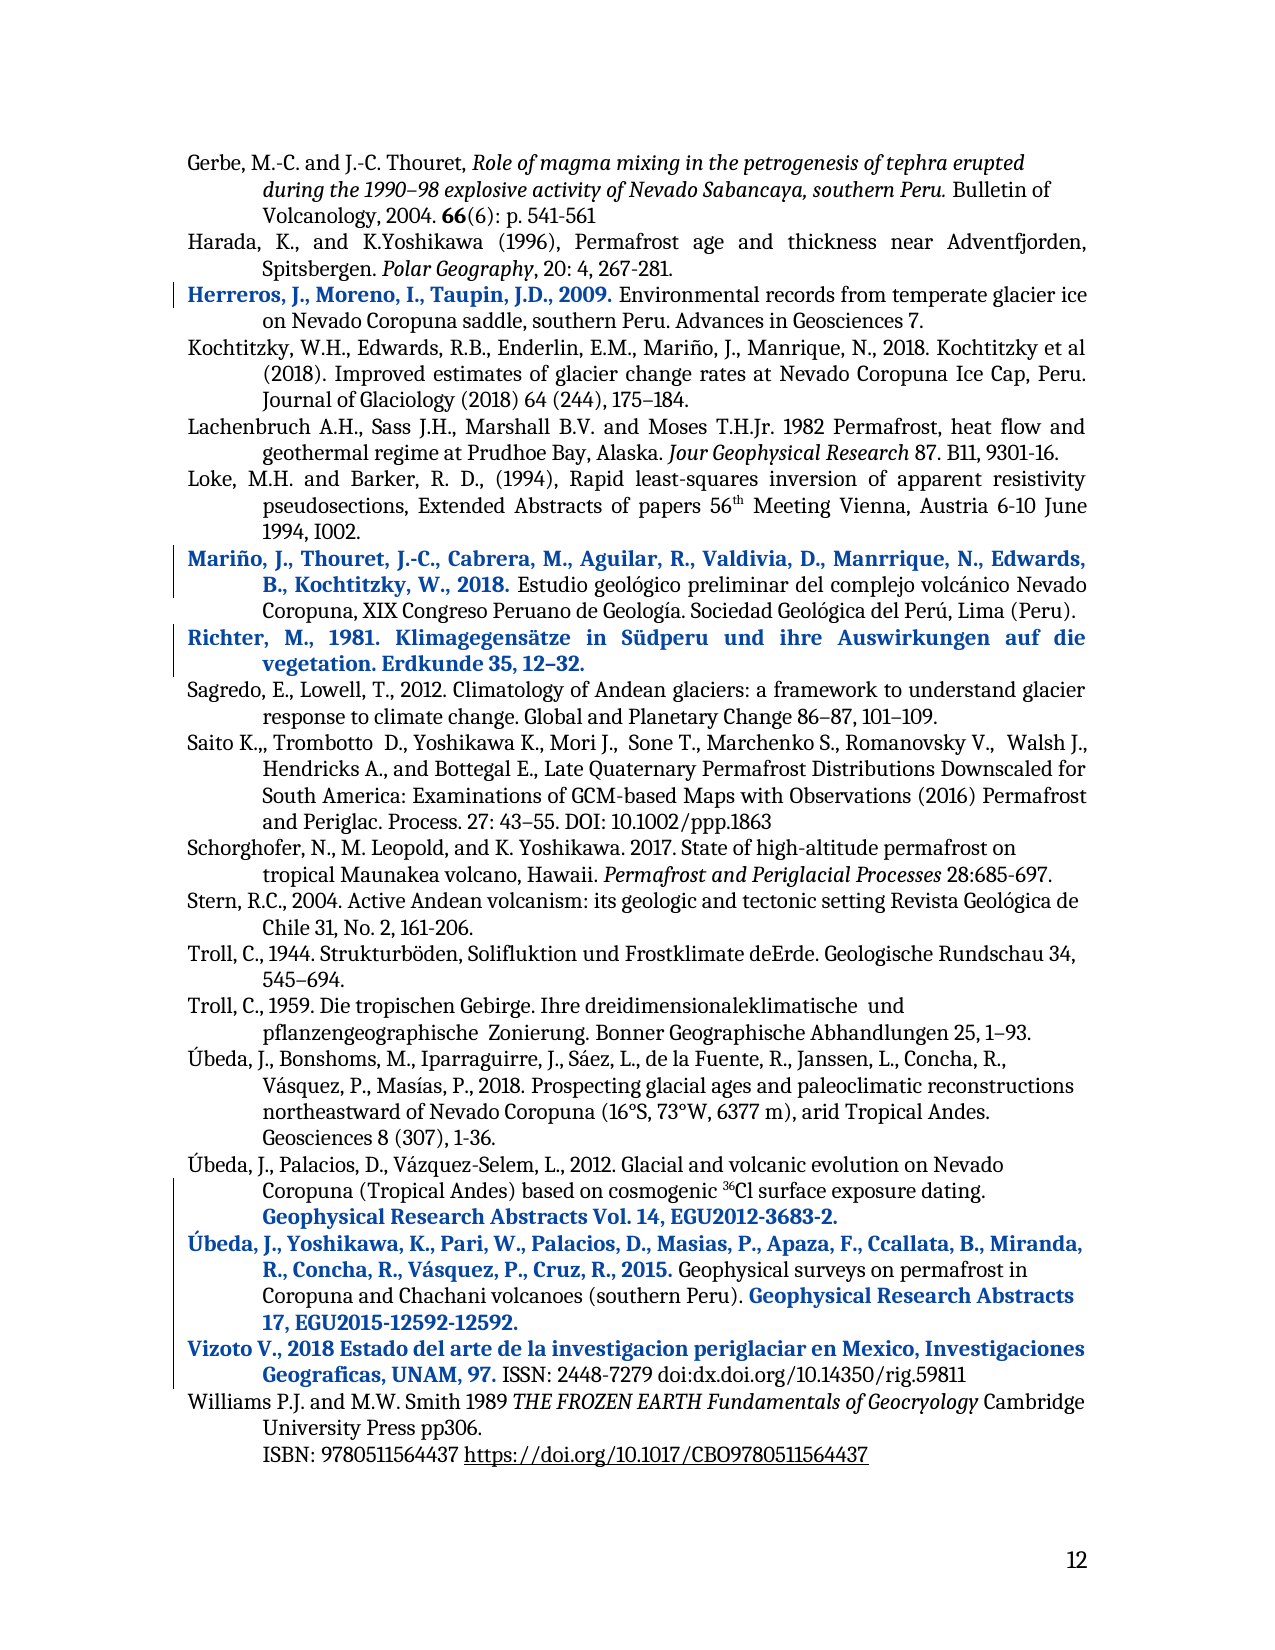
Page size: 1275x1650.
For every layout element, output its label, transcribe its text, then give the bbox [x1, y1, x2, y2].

text Gerbe, M.-C. and J.-C. Thouret, Role of magma mixing in the petrogenesis of tephra erupted during the 1990–98 explosive activity of Nevado Sabancaya, southern Peru. Bulletin of Volcanology, 2004. 66(6): p. 541-561 [187, 150, 1087, 229]
text Úbeda, J., Yoshikawa, K., Pari, W., Palacios, D., Masias, P., Apaza, F., Ccallata, B., Miranda, R., Concha, R., Vásquez, P., Cruz, R., 2015. Geophysical surveys on permafrost in Coropuna and Chachani volcanoes (southern Peru). Geophysical Research Abstracts 17, EGU2015-12592-12592. [187, 1231, 1087, 1336]
text Troll, C., 1959. Die tropischen Gebirge. Ihre dreidimensionaleklimatische und pflanzengeographische Zonierung. Bonner Geographische Abhandlungen 25, 1–93. [187, 993, 1087, 1046]
text Williams P.J. and M.W. Smith 1989 THE FROZEN EARTH Fundamentals of Geocryology Cambridge University Press pp306. ISBN: 9780511564437 https://doi.org/10.1017/CBO9780511564437 [187, 1389, 1087, 1468]
subtitle Sagredo, E., Lowell, T., 2012. Climatology of Andean glaciers: a framework to understand glacier response to climate change. Global and Planetary Change 86–87, 101–109. [187, 677, 1087, 730]
subtitle Loke, M.H. and Barker, R. D., (1994), Rapid least-squares inversion of apparent resistivity pseudosections, Extended Abstracts of papers 56th Meeting Vienna, Austria 6-10 June 1994, I002. [187, 466, 1087, 545]
text Saito K.,, Trombotto D., Yoshikawa K., Mori J., Sone T., Marchenko S., Romanovsky V., Walsh J., Hendricks A., and Bottegal E., Late Quaternary Permafrost Distributions Downscaled for South America: Examinations of GCM-based Maps with Observations (2016) Permafrost and Periglac. Process. 27: 43–55. DOI: 10.1002/ppp.1863 [187, 730, 1087, 835]
text Úbeda, J., Bonshoms, M., Iparraguirre, J., Sáez, L., de la Fuente, R., Janssen, L., Concha, R., Vásquez, P., Masías, P., 2018. Prospecting glacial ages and paleoclimatic reconstructions northeastward of Nevado Coropuna (16°S, 73°W, 6377 m), arid Tropical Andes. Geosciences 8 (307), 1-36. [187, 1046, 1087, 1151]
subtitle Richter, M., 1981. Klimagegensätze in Südperu und ihre Auswirkungen auf die vegetation. Erdkunde 35, 12–32. [187, 624, 1087, 677]
text Stern, R.C., 2004. Active Andean volcanism: its geologic and tectonic setting Revista Geológica de Chile 31, No. 2, 161-206. [187, 888, 1087, 941]
text Schorghofer, N., M. Leopold, and K. Yoshikawa. 2017. State of high-altitude permafrost on tropical Maunakea volcano, Hawaii. Permafrost and Periglacial Processes 28:685-697. [187, 835, 1087, 888]
text Troll, C., 1944. Strukturböden, Solifluktion und Frostklimate deErde. Geologische Rundschau 34, 545–694. [187, 941, 1087, 993]
subtitle Lachenbruch A.H., Sass J.H., Marshall B.V. and Moses T.H.Jr. 1982 Permafrost, heat flow and geothermal regime at Prudhoe Bay, Alaska. Jour Geophysical Research 87. B11, 9301-16. [187, 413, 1087, 466]
subtitle Herreros, J., Moreno, I., Taupin, J.D., 2009. Environmental records from temperate glacier ice on Nevado Coropuna saddle, southern Peru. Advances in Geosciences 7. [187, 282, 1087, 334]
text Úbeda, J., Palacios, D., Vázquez-Selem, L., 2012. Glacial and volcanic evolution on Nevado Coropuna (Tropical Andes) based on cosmogenic 36Cl surface exposure dating. Geophysical Research Abstracts Vol. 14, EGU2012-3683-2. [187, 1151, 1087, 1231]
subtitle Mariño, J., Thouret, J.-C., Cabrera, M., Aguilar, R., Valdivia, D., Manrrique, N., Edwards, B., Kochtitzky, W., 2018. Estudio geológico preliminar del complejo volcánico Nevado Coropuna, XIX Congreso Peruano de Geología. Sociedad Geológica del Perú, Lima (Peru). [187, 545, 1087, 624]
text Vizoto V., 2018 Estado del arte de la investigacion periglaciar en Mexico, Investigaciones Geograficas, UNAM, 97. ISSN: 2448-7279 doi:dx.doi.org/10.14350/rig.59811 [187, 1336, 1087, 1389]
subtitle Kochtitzky, W.H., Edwards, R.B., Enderlin, E.M., Mariño, J., Manrique, N., 2018. Kochtitzky et al (2018). Improved estimates of glacier change rates at Nevado Coropuna Ice Cap, Peru. Journal of Glaciology (2018) 64 (244), 175–184. [187, 334, 1087, 413]
subtitle Harada, K., and K.Yoshikawa (1996), Permafrost age and thickness near Adventfjorden, Spitsbergen. Polar Geography, 20: 4, 267-281. [187, 229, 1087, 282]
